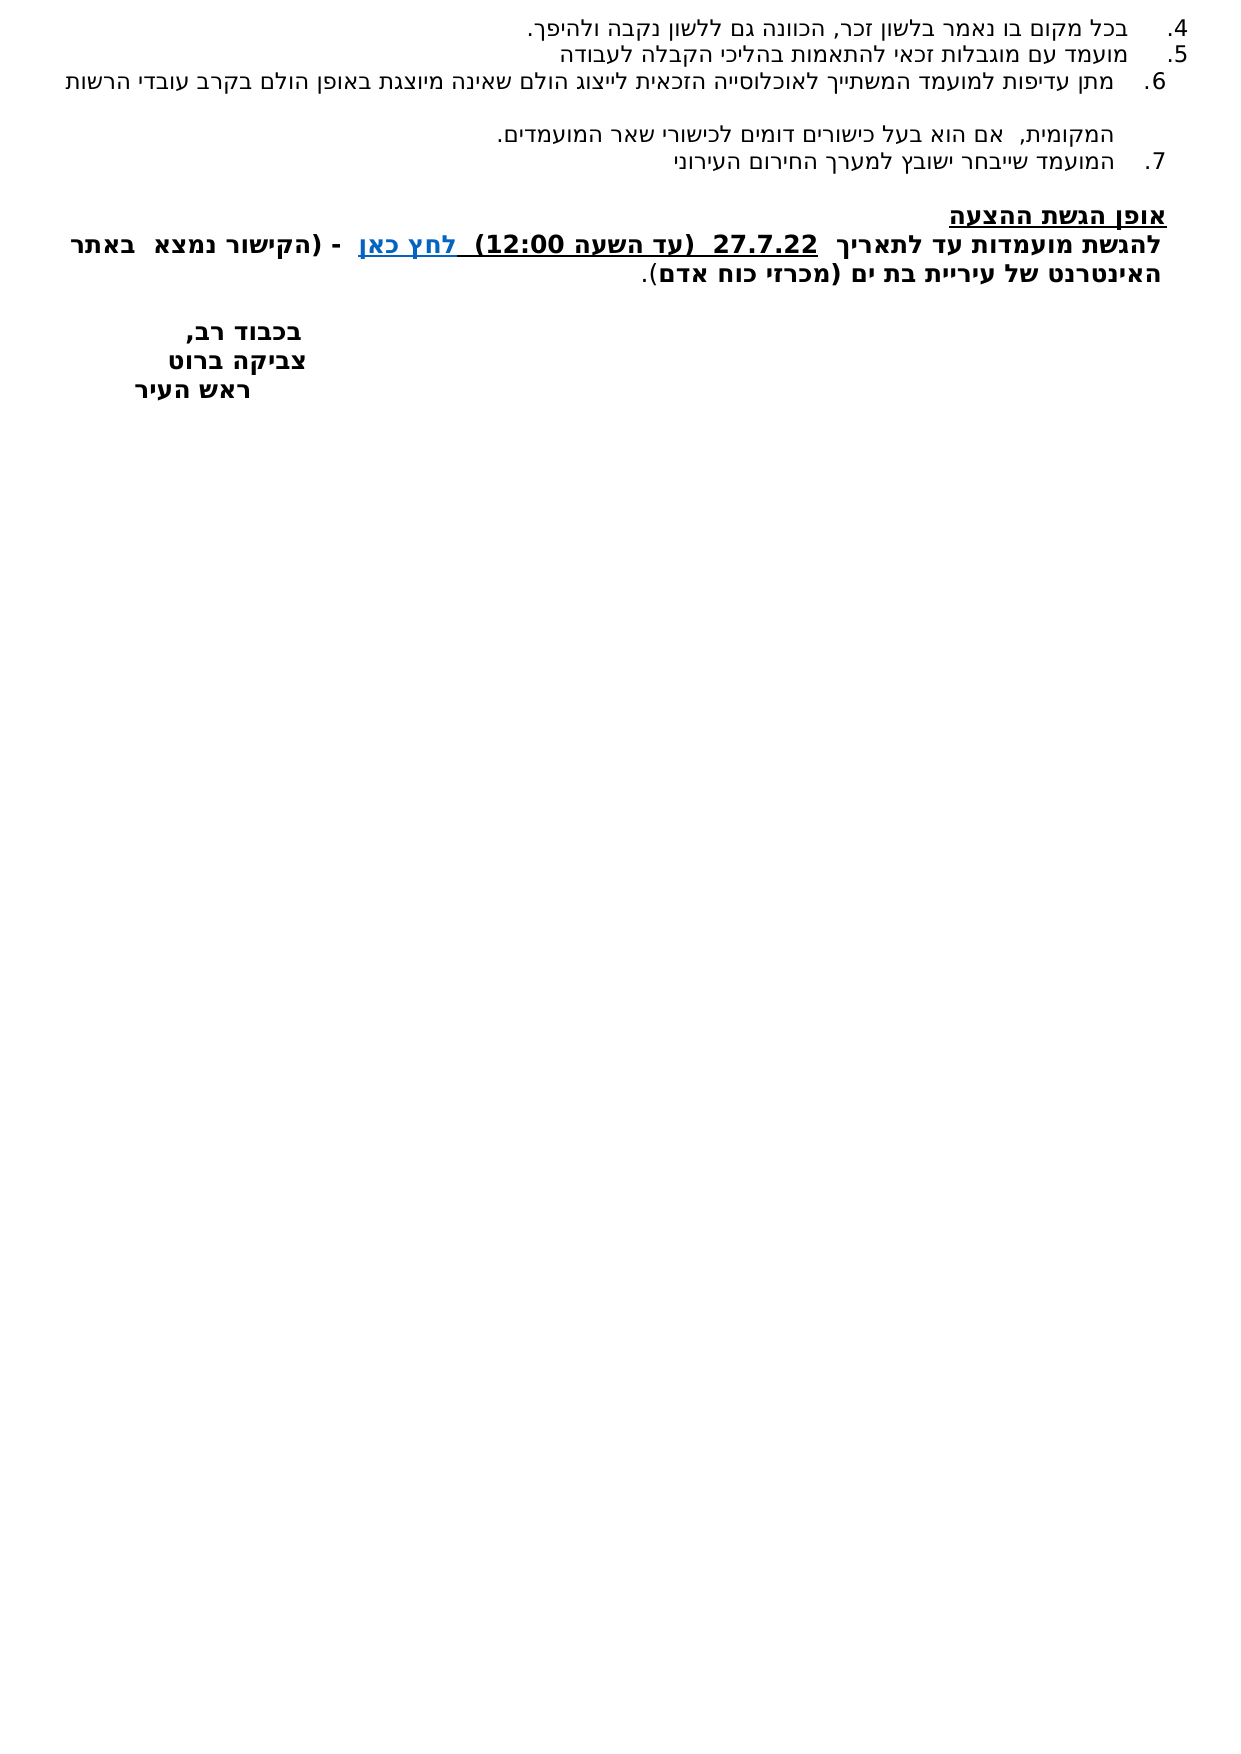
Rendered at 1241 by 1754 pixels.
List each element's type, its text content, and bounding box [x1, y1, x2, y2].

list להגשת מועמדות עד לתאריך 27.7.22 (עד השעה 12:00) לחץ כאן - (הקישור נמצא באתר האינטרנט של עיריית בת ים (מכרזי כוח אדם). [59, 230, 1162, 289]
text ראש העיר [59, 376, 492, 405]
text 6. מתן עדיפות למועמד המשתייך לאוכלוסייה הזכאית לייצוג הולם שאינה מיוצגת באופן הולם בקרב עובדי הרשות המקומית, אם הוא בעל כישורים דומים לכישורי שאר המועמדים. [59, 68, 1167, 148]
text בכבוד רב, [59, 317, 417, 347]
list מועמד עם מוגבלות זכאי להתאמות בהליכי הקבלה לעבודה [59, 41, 1167, 68]
text צביקה ברוט [59, 347, 417, 376]
text 7. המועמד שייבחר ישובץ למערך החירום העירוני [59, 148, 1167, 175]
list בכל מקום בו נאמר בלשון זכר, הכוונה גם ללשון נקבה ולהיפך. [59, 15, 1167, 41]
subtitle אופן הגשת ההצעה [59, 201, 1167, 230]
